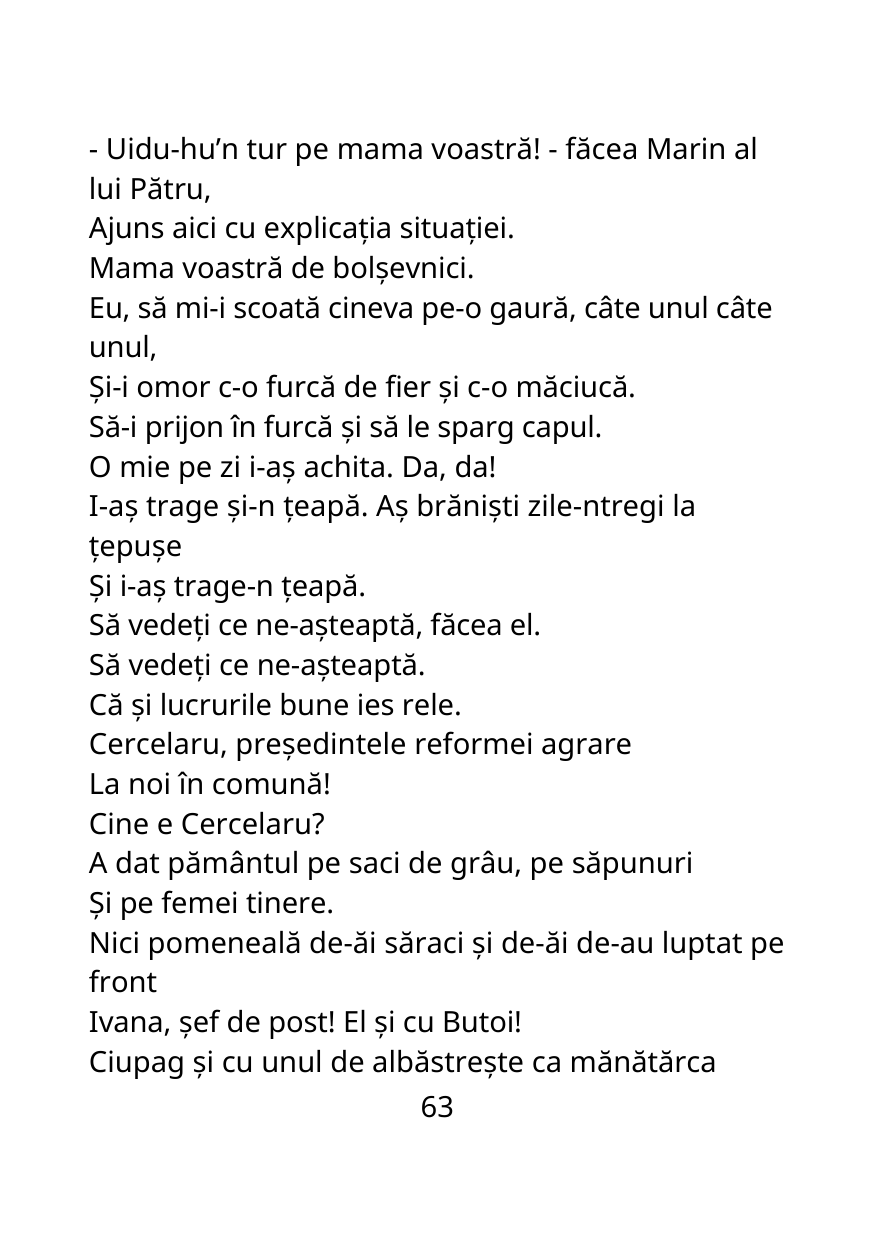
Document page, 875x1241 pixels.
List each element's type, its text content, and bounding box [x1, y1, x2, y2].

text Şi i-aş trage-n ţeapă. [89, 565, 785, 604]
text Cercelaru, preşedintele reformei agrare [89, 724, 785, 763]
text O mie pe zi i-aş achita. Da, da! [89, 446, 785, 486]
text Nici pomeneală de-ăi săraci şi de-ăi de-au luptat pe front [89, 922, 785, 1001]
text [89, 1041, 785, 1081]
text A dat pământul pe saci de grâu, pe săpunuri [89, 843, 785, 882]
text I-aş trage şi-n ţeapă. Aş brănişti zile-ntregi la ţepuşe [89, 486, 785, 565]
text Să-i prijon în furcă şi să le sparg capul. [89, 406, 785, 446]
text Cine e Cercelaru? [89, 803, 785, 843]
text Să vedeţi ce ne-aşteaptă. [89, 644, 785, 684]
text - Uidu-hu’n tur pe mama voastră! - făcea Marin al lui Pătru, [89, 128, 785, 208]
text Ajuns aici cu explicaţia situaţiei. [89, 208, 785, 247]
text La noi în comună! [89, 763, 785, 803]
text Că şi lucrurile bune ies rele. [89, 684, 785, 724]
text Şi-i omor c-o furcă de fier şi c-o măciucă. [89, 366, 785, 406]
text Să vedeţi ce ne-aşteaptă, făcea el. [89, 604, 785, 644]
text Eu, să mi-i scoată cineva pe-o gaură, câte unul câte unul, [89, 287, 785, 366]
text Mama voastră de bolşevnici. [89, 247, 785, 287]
text Şi pe femei tinere. [89, 882, 785, 922]
text Ivana, şef de post! El şi cu Butoi! [89, 1001, 785, 1041]
